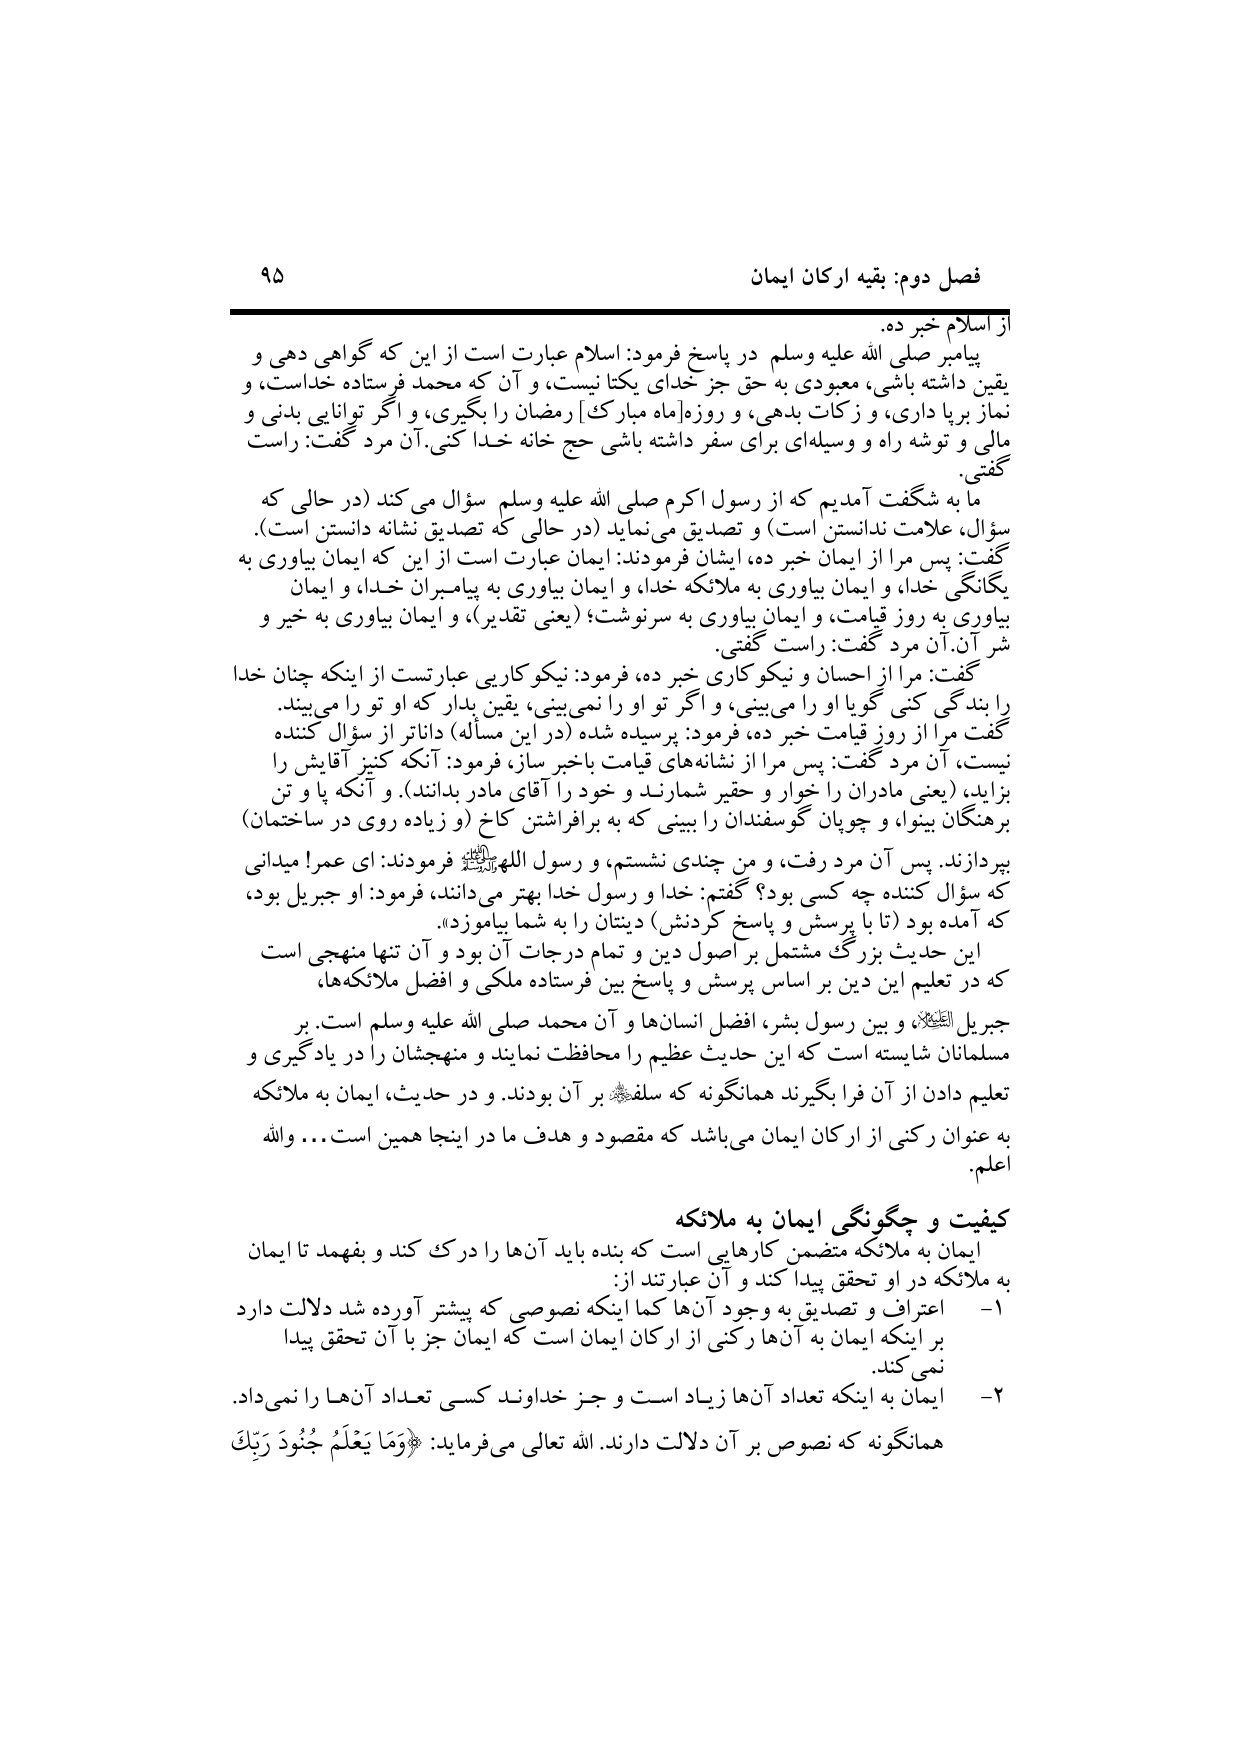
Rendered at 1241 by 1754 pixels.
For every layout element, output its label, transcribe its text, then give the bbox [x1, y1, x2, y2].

text پيامبر صلی الله عليه وسلم در پاسخ فرمود: اسلام عبارت است از اين كه گواهي دهي و يقين داشته باشي، معبودي به حق جز خداي يكتا نيست، و آن كه محمد فرستاده خداست، و نماز برپا داري، و زكات بدهي، و روزه[ماه مبارك] رمضان را بگيري، و اگر توانايي بدني و مالي و توشه راه و وسيله‌اي براي سفر داشته باشي حج خانه خـدا كني.آن مرد گفت: راست گفتي. [230, 343, 1010, 489]
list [230, 1386, 980, 1466]
text ايمان به ملائكه متضمن كارهايي است كه بنده بايد آن‌ها را درك كند و بفهمد تا ايمان به ملائكه در او تحقق پيدا كند و آن عبارتند از: [230, 1240, 1010, 1298]
text كيفيت و چگونگي ايمان به ملائكه [230, 1209, 1010, 1240]
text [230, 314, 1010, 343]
text اين حديث بزرگ مشتمل بر اصول دين و تمام درجات آن بود و آن تنها منهجي است كه در تعليم اين دين بر اساس پرسش و پاسخ بين فرستاده ملكي و افضل ملائكه‌ها، جبريل÷، و بين رسول بشر، افضل انسان‌ها و آن محمد صلی الله عليه وسلم است. بر مسلمانان شايسته است كه اين حديث عظيم را محافظت نمايند و منهجشان را در يادگيري و تعليم دادن از آن فرا بگيرند همانگونه كه سلفش بر آن بودند. و در حديث، ايمان به ملائكه به عنوان ركني از اركان ايمان مي‌باشد كه مقصود و هدف ما در اينجا همين است… والله اعلم. [230, 941, 1010, 1184]
list اعتراف و تصديق به وجود آن‌ها كما اينكه نصوصي كه پيشتر آورده شد دلالت دارد بر اينكه ايمان به آن‌ها ركني از اركان ايمان است كه ايمان جز با آن تحقق پيدا نمي‌كند. [230, 1298, 980, 1386]
text ما به شگفت آمديم كه از رسول اكرم صلی الله عليه وسلم سؤال مي‌كند (در حالي كه سؤال، علامت ندانستن است) و تصديق مي‌نمايد (در حالي كه تصديق نشانه دانستن است). گفت: پس مرا از ايمان خبر ده، ايشان فرمودند: ايمان عبارت است از اين كه ايمان بياوري به يگانگي خدا، و ايمان بياوري به ملائكه خدا، و ايمان بياوري به پيامـبران خـدا، و ايمان بياوري به روز قيامت، و ايمان بياوري به سرنوشت؛ (يعني تقدير)، و ايمان بياوري به خير و شر آن.آن مرد گفت: راست گفتي. [230, 489, 1010, 664]
text گفت: مرا از احسان و نيكوكاري خبر ده، فرمود: نيكوكاريي عبارتست از اينكه چنان خدا را بندگي كني گويا او را مي‌بيني، و اگر تو او را نمي‌بيني، يقين بدار كه او تو را مي‌بيند. گفت مرا از روز قيامت خبر ده، فرمود: پرسيده شده (در اين مسأله) داناتر از سؤال كننده نيست، آن مرد گفت: پس مرا از نشانه‌هاي قيامت باخبر ساز، فرمود: آنكه كنيز آقايش را بزايد، (يعني مادران را خوار و حقير شمارنـد و خود را آقاي مادر بدانند). و آنكه پا و تن برهنگان بينوا، و چوپان گوسفندان را ببيني كه به برافراشتن كاخ (و زياده روي در ساختمان) بپردازند. پس آن مرد رفت، و من چندي نشستم، و رسول اللهص فرمودند: اي عمر! ميداني كه سؤال كننده چه كسي بود؟ گفتم: خدا و رسول خدا بهتر مي‌دانند، فرمود: او جبريل بود، كه آمده بود (تا با پرسش و پاسخ كردنش) دينتان را به شما بياموزد». [230, 664, 1010, 941]
